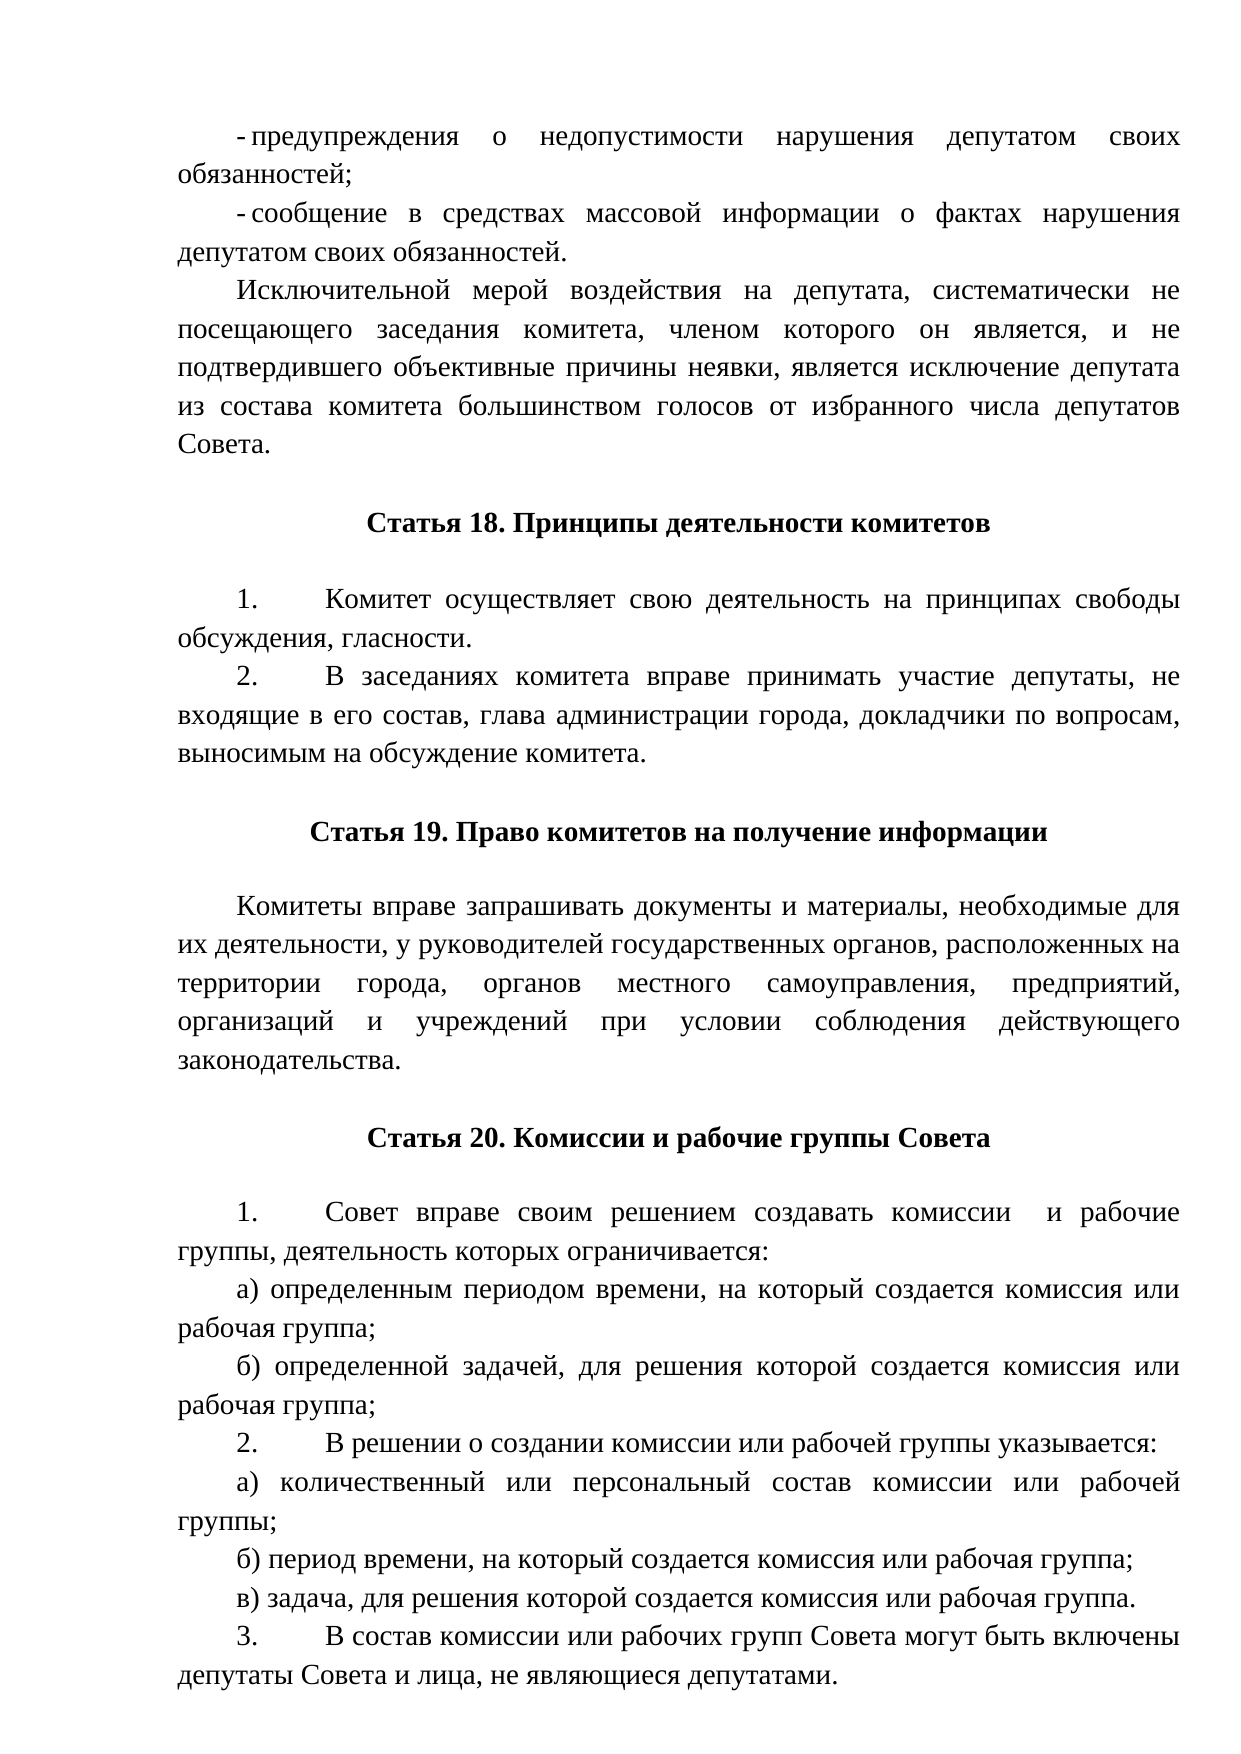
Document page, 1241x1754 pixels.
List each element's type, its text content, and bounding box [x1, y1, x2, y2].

text в) задача, для решения которой создается комиссия или рабочая группа. [177, 1580, 1181, 1613]
subtitle Статья 18. Принципы деятельности комитетов [176, 505, 1181, 538]
subtitle Статья 20. Комиссии и рабочие группы Совета [176, 1120, 1181, 1154]
text а) определенным периодом времени, на который создается комиссия или рабочая группа; [177, 1271, 1181, 1343]
list В состав комиссии или рабочих групп Совета могут быть включены депутаты Совета и лица, не являющиеся депутатами. [177, 1618, 1181, 1690]
list В заседаниях комитета вправе принимать участие депутаты, не входящие в его состав, глава администрации города, докладчики по вопросам, выносимым на обсуждение комитета. [177, 658, 1181, 769]
text а) количественный или персональный состав комиссии или рабочей группы; [177, 1464, 1181, 1536]
list сообщение в средствах массовой информации о фактах нарушения депутатом своих обязанностей. [177, 195, 1181, 267]
text Комитеты вправе запрашивать документы и материалы, необходимые для их деятельности, у руководителей государственных органов, расположенных на территории города, органов местного самоуправления, предприятий, организаций и учреждений при условии соблюдения действующего законодательства. [177, 888, 1181, 1076]
list В решении о создании комиссии или рабочей группы указывается: [177, 1426, 1181, 1459]
text б) определенной задачей, для решения которой создается комиссия или рабочая группа; [177, 1348, 1181, 1421]
subtitle Статья 19. Право комитетов на получение информации [176, 814, 1181, 847]
list Совет вправе своим решением создавать комиссии и рабочие группы, деятельность которых ограничивается: [177, 1194, 1181, 1266]
text Исключительной мерой воздействия на депутата, систематически не посещающего заседания комитета, членом которого он является, и не подтвердившего объективные причины неявки, является исключение депутата из состава комитета большинством голосов от избранного числа депутатов Совета. [177, 272, 1181, 460]
list Комитет осуществляет свою деятельность на принципах свободы обсуждения, гласности. [177, 581, 1181, 653]
text б) период времени, на который создается комиссия или рабочая группа; [177, 1541, 1181, 1575]
list предупреждения о недопустимости нарушения депутатом своих обязанностей; [177, 118, 1181, 190]
